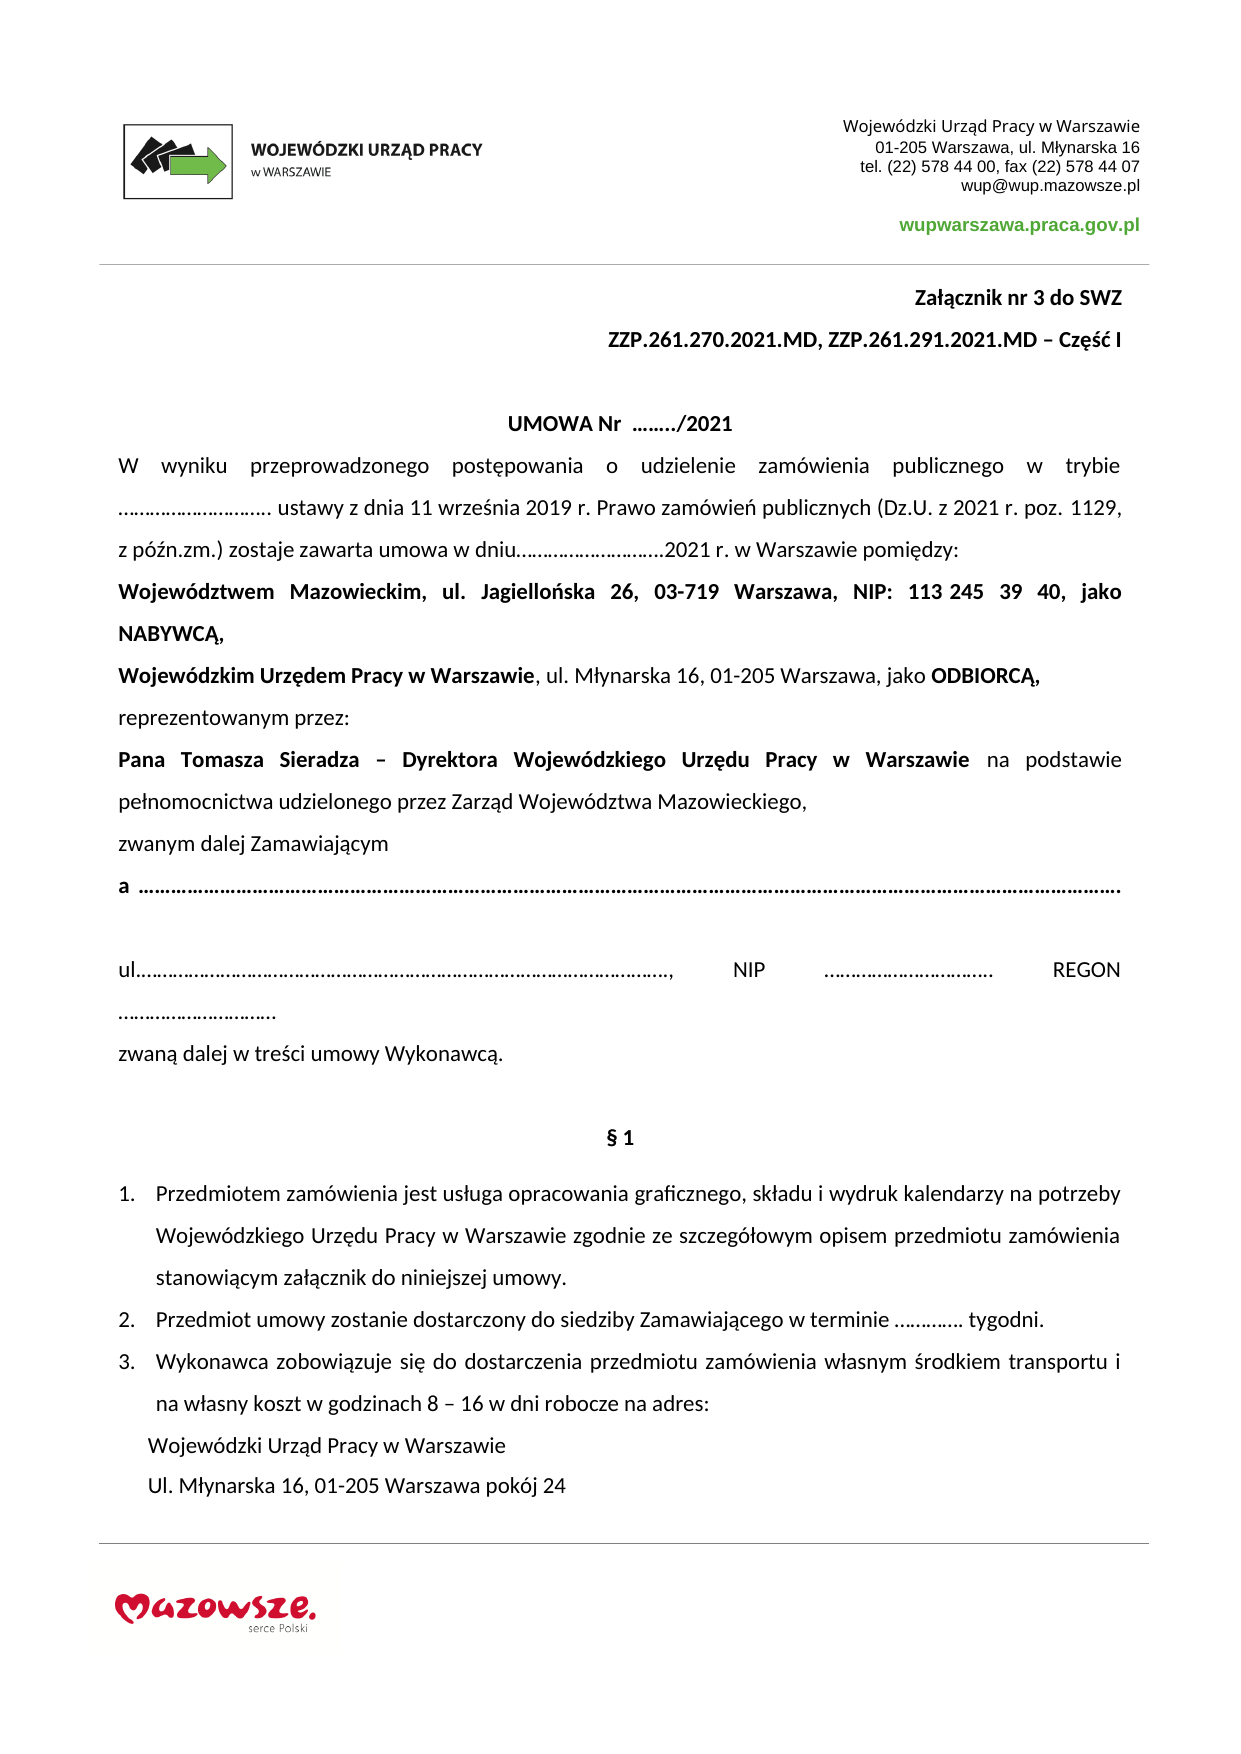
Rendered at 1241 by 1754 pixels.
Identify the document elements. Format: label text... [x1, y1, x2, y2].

text W wyniku przeprowadzonego postępowania o udzielenie zamówienia publicznego w trybie ……………………….. ustawy z dnia 11 września 2019 r. Prawo zamówień publicznych (Dz.U. z 2021 r. poz. 1129, z późn.zm.) zostaje zawarta umowa w dniu……………………….2021 r. w Warszawie pomiędzy: [118, 451, 1122, 563]
list Przedmiotem zamówienia jest usługa opracowania graficznego, składu i wydruk kalendarzy na potrzeby Wojewódzkiego Urzędu Pracy w Warszawie zgodnie ze szczegółowym opisem przedmiotu zamówienia stanowiącym załącznik do niniejszej umowy. [118, 1179, 1122, 1291]
text zwaną dalej w treści umowy Wykonawcą. [118, 1039, 1122, 1067]
picture [88, 88, 620, 236]
text reprezentowanym przez: [118, 703, 1122, 731]
text Załącznik nr 3 do SWZ [118, 283, 1122, 311]
text Ul. Młynarska 16, 01-205 Warszawa pokój 24 [118, 1471, 1122, 1499]
text Wojewódzki Urząd Pracy w Warszawie [118, 1431, 1122, 1459]
list Wykonawca zobowiązuje się do dostarczenia przedmiotu zamówienia własnym środkiem transportu i na własny koszt w godzinach 8 – 16 w dni robocze na adres: [118, 1347, 1122, 1417]
text ZZP.261.270.2021.MD, ZZP.261.291.2021.MD – Część I [118, 325, 1122, 353]
text UMOWA Nr ……../2021 [118, 409, 1122, 437]
text Województwem Mazowieckim, ul. Jagiellońska 26, 03-719 Warszawa, NIP: 113 245 39 40, jako NABYWCĄ, [118, 577, 1122, 647]
picture [88, 1561, 340, 1654]
text a ………………………………………………………………………………………………………………………………………………………………. ul.………………………………………………………………………………………., NIP ………………………….. REGON ………………………… [118, 871, 1122, 1025]
text Pana Tomasza Sieradza – Dyrektora Wojewódzkiego Urzędu Pracy w Warszawie na podstawie pełnomocnictwa udzielonego przez Zarząd Województwa Mazowieckiego, [118, 745, 1122, 815]
text § 1 [118, 1123, 1122, 1151]
text zwanym dalej Zamawiającym [118, 829, 1122, 857]
text Wojewódzkim Urzędem Pracy w Warszawie, ul. Młynarska 16, 01-205 Warszawa, jako ODBIORCĄ, [118, 661, 1122, 689]
list Przedmiot umowy zostanie dostarczony do siedziby Zamawiającego w terminie …………. tygodni. [118, 1305, 1122, 1333]
